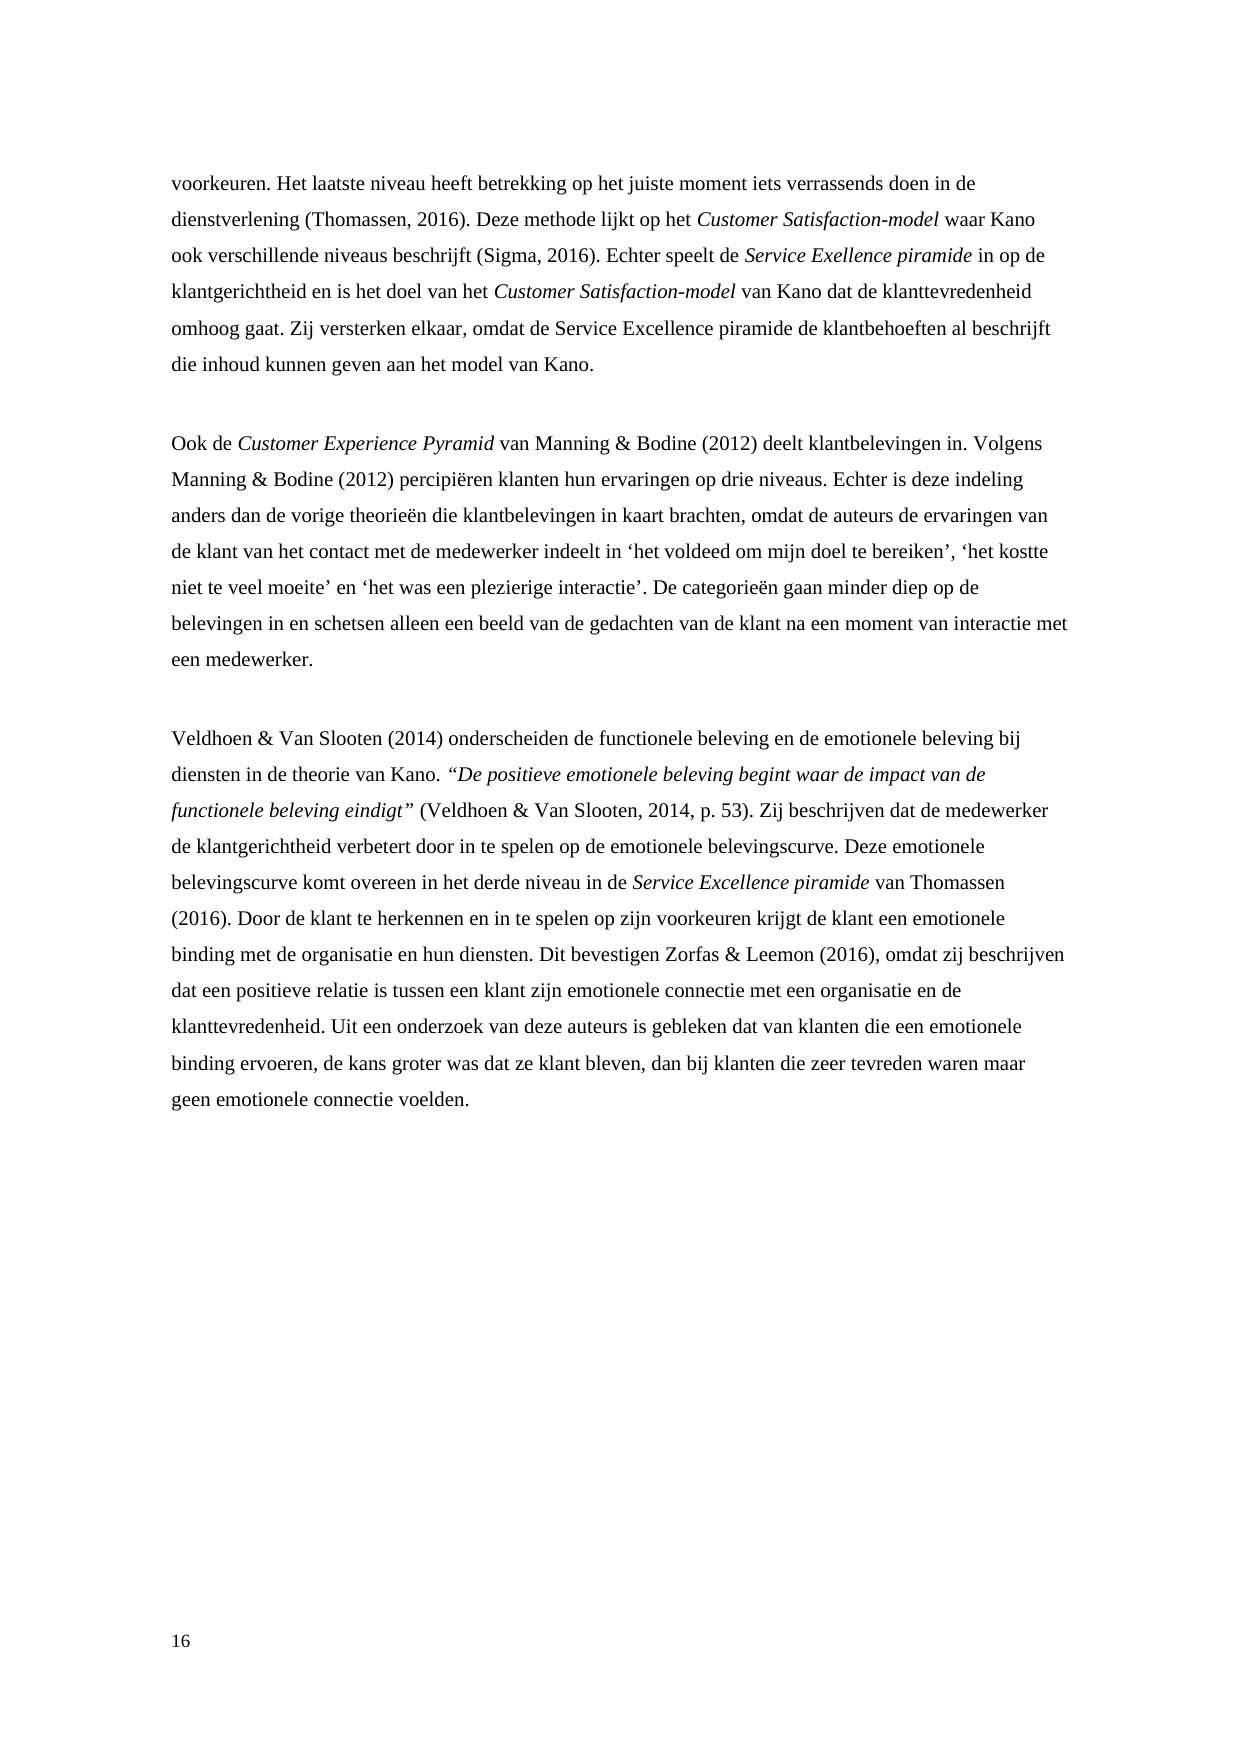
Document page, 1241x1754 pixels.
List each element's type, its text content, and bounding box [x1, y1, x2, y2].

text Veldhoen & Van Slooten (2014) onderscheiden de functionele beleving en de emotionele beleving bij diensten in de theorie van Kano. “De positieve emotionele beleving begint waar de impact van de functionele beleving eindigt” (Veldhoen & Van Slooten, 2014, p. 53). Zij beschrijven dat de medewerker de klantgerichtheid verbetert door in te spelen op de emotionele belevingscurve. Deze emotionele belevingscurve komt overeen in het derde niveau in de Service Excellence piramide van Thomassen (2016). Door de klant te herkennen en in te spelen op zijn voorkeuren krijgt de klant een emotionele binding met de organisatie en hun diensten. Dit bevestigen Zorfas & Leemon (2016), omdat zij beschrijven dat een positieve relatie is tussen een klant zijn emotionele connectie met een organisatie en de klanttevredenheid. Uit een onderzoek van deze auteurs is gebleken dat van klanten die een emotionele binding ervoeren, de kans groter was dat ze klant bleven, dan bij klanten die zeer tevreden waren maar geen emotionele connectie voelden. [171, 726, 1069, 1111]
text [171, 171, 1069, 376]
text Ook de Customer Experience Pyramid van Manning & Bodine (2012) deelt klantbelevingen in. Volgens Manning & Bodine (2012) percipiëren klanten hun ervaringen op drie niveaus. Echter is deze indeling anders dan de vorige theorieën die klantbelevingen in kaart brachten, omdat de auteurs de ervaringen van de klant van het contact met de medewerker indeelt in ‘het voldeed om mijn doel te bereiken’, ‘het kostte niet te veel moeite’ en ‘het was een plezierige interactie’. De categorieën gaan minder diep op de belevingen in en schetsen alleen een beeld van de gedachten van de klant na een moment van interactie met een medewerker. [171, 431, 1069, 671]
